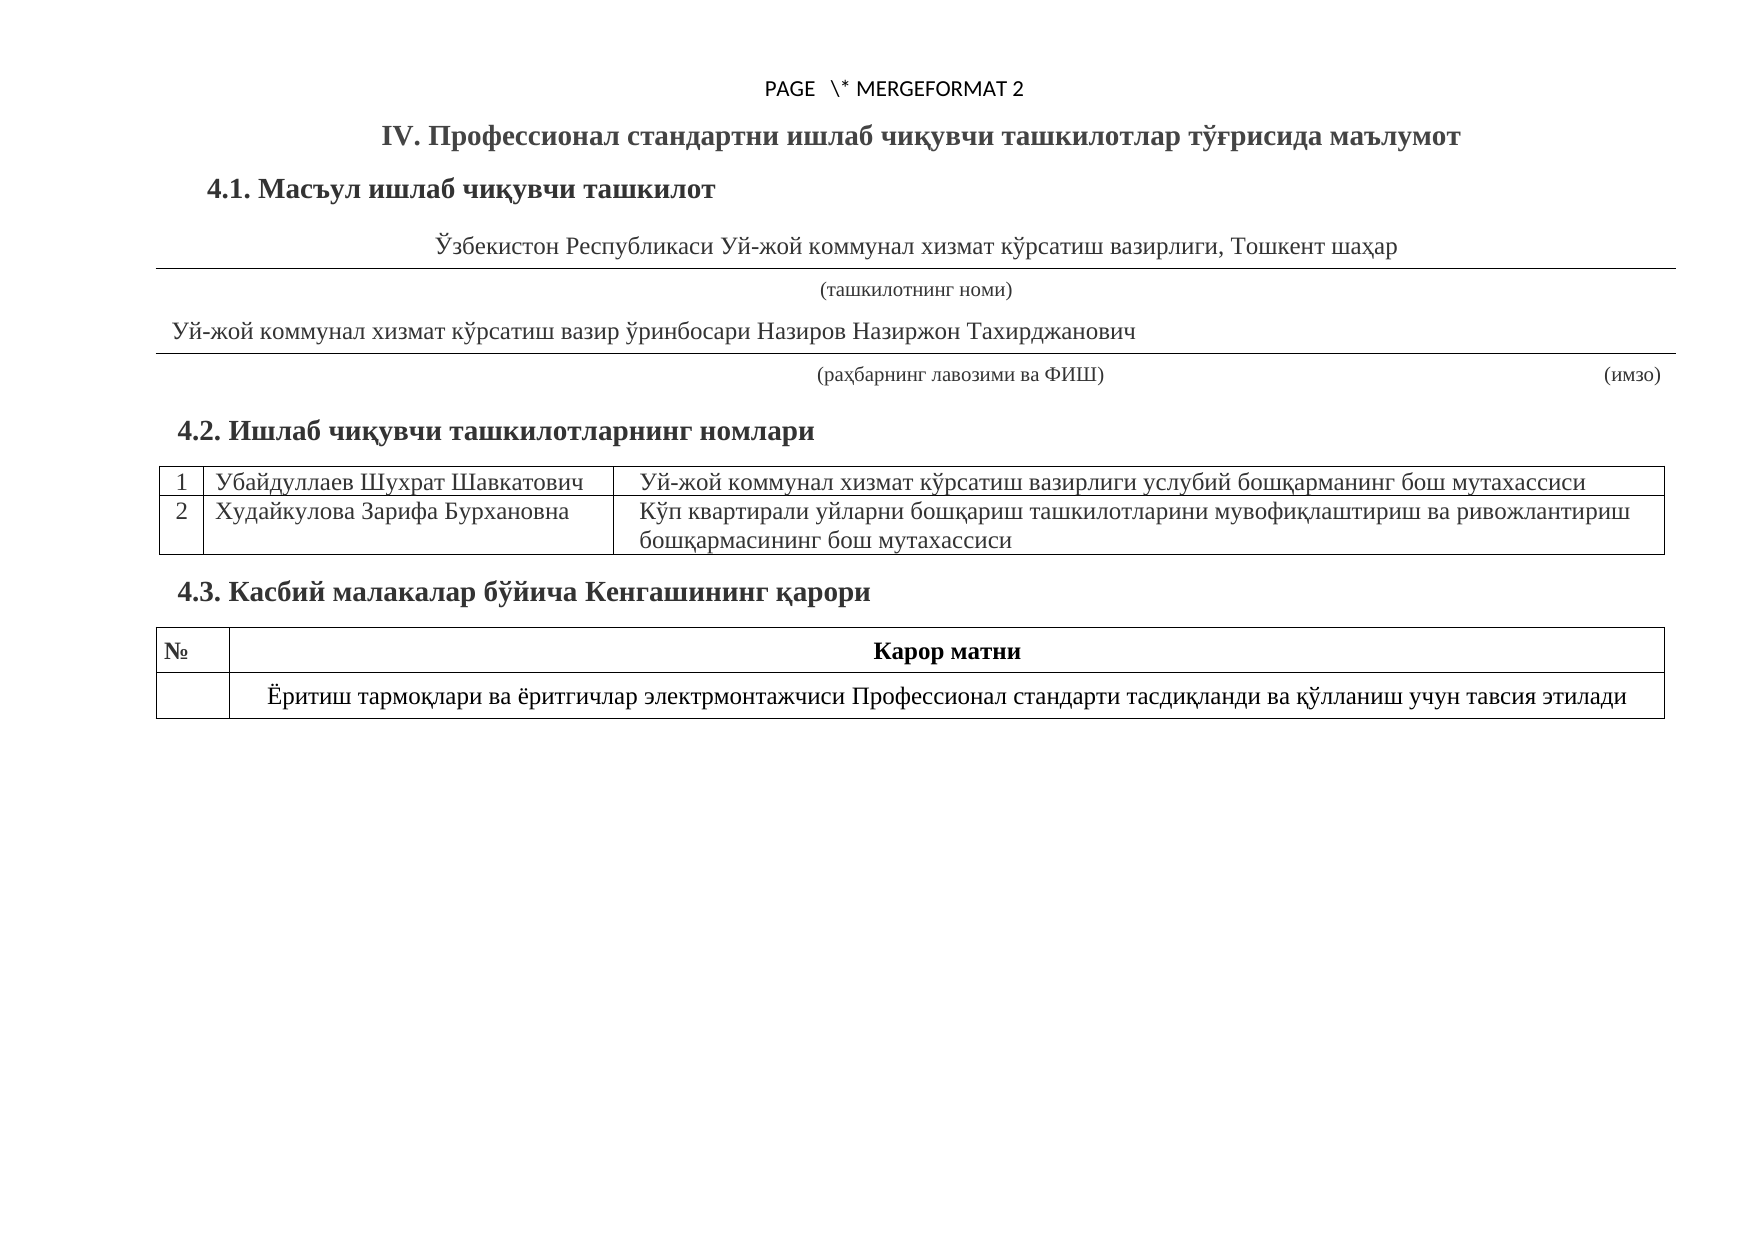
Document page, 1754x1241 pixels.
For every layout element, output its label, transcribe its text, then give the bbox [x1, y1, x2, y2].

table_cell Худайкулова Зарифа Бурхановна [204, 496, 613, 554]
table_header Уй-жой коммунал хизмат кўрсатиш вазирлиги услубий бошқарманинг бош мутахассиси [614, 467, 1664, 495]
table_header 1 [160, 467, 203, 495]
table_header Карор матни [230, 628, 1664, 672]
table_cell Кўп квартирали уйларни бошқариш ташкилотларини мувофиқлаштириш ва ривожлантириш бошқармасининг бош мутахассиси [614, 496, 1664, 554]
table_cell 2 [160, 496, 203, 554]
text 4.2. Ишлаб чиқувчи ташкилотларнинг номлари [118, 413, 1665, 446]
table_cell (ташкилотнинг номи) [156, 269, 1676, 309]
table_cell [157, 673, 229, 718]
text 4.3. Касбий малакалар бўйича Кенгашининг қарори [118, 574, 1665, 608]
table_header Ўзбекистон Республикаси Уй-жой коммунал хизмат кўрсатиш вазирлиги, Тошкент шаҳар [156, 224, 1676, 268]
table_cell (раҳбарнинг лавозими ва ФИШ) (имзо) [156, 354, 1676, 394]
table_cell Ёритиш тармоқлари ва ёритгичлар электрмонтажчиси Профессионал стандарти тасдиқланди ва қўлланиш учун тавсия этилади [230, 673, 1664, 718]
table_header № [157, 628, 229, 672]
table_header Убайдуллаев Шухрат Шавкатович [204, 467, 613, 495]
text IV. Профессионал стандартни ишлаб чиқувчи ташкилотлар тўғрисида маълумот [118, 118, 1665, 152]
table_cell Уй-жой коммунал хизмат кўрсатиш вазир ўринбосари Назиров Назиржон Тахирджанович [156, 309, 1676, 353]
text 4.1. Масъул ишлаб чиқувчи ташкилот [118, 171, 1665, 204]
